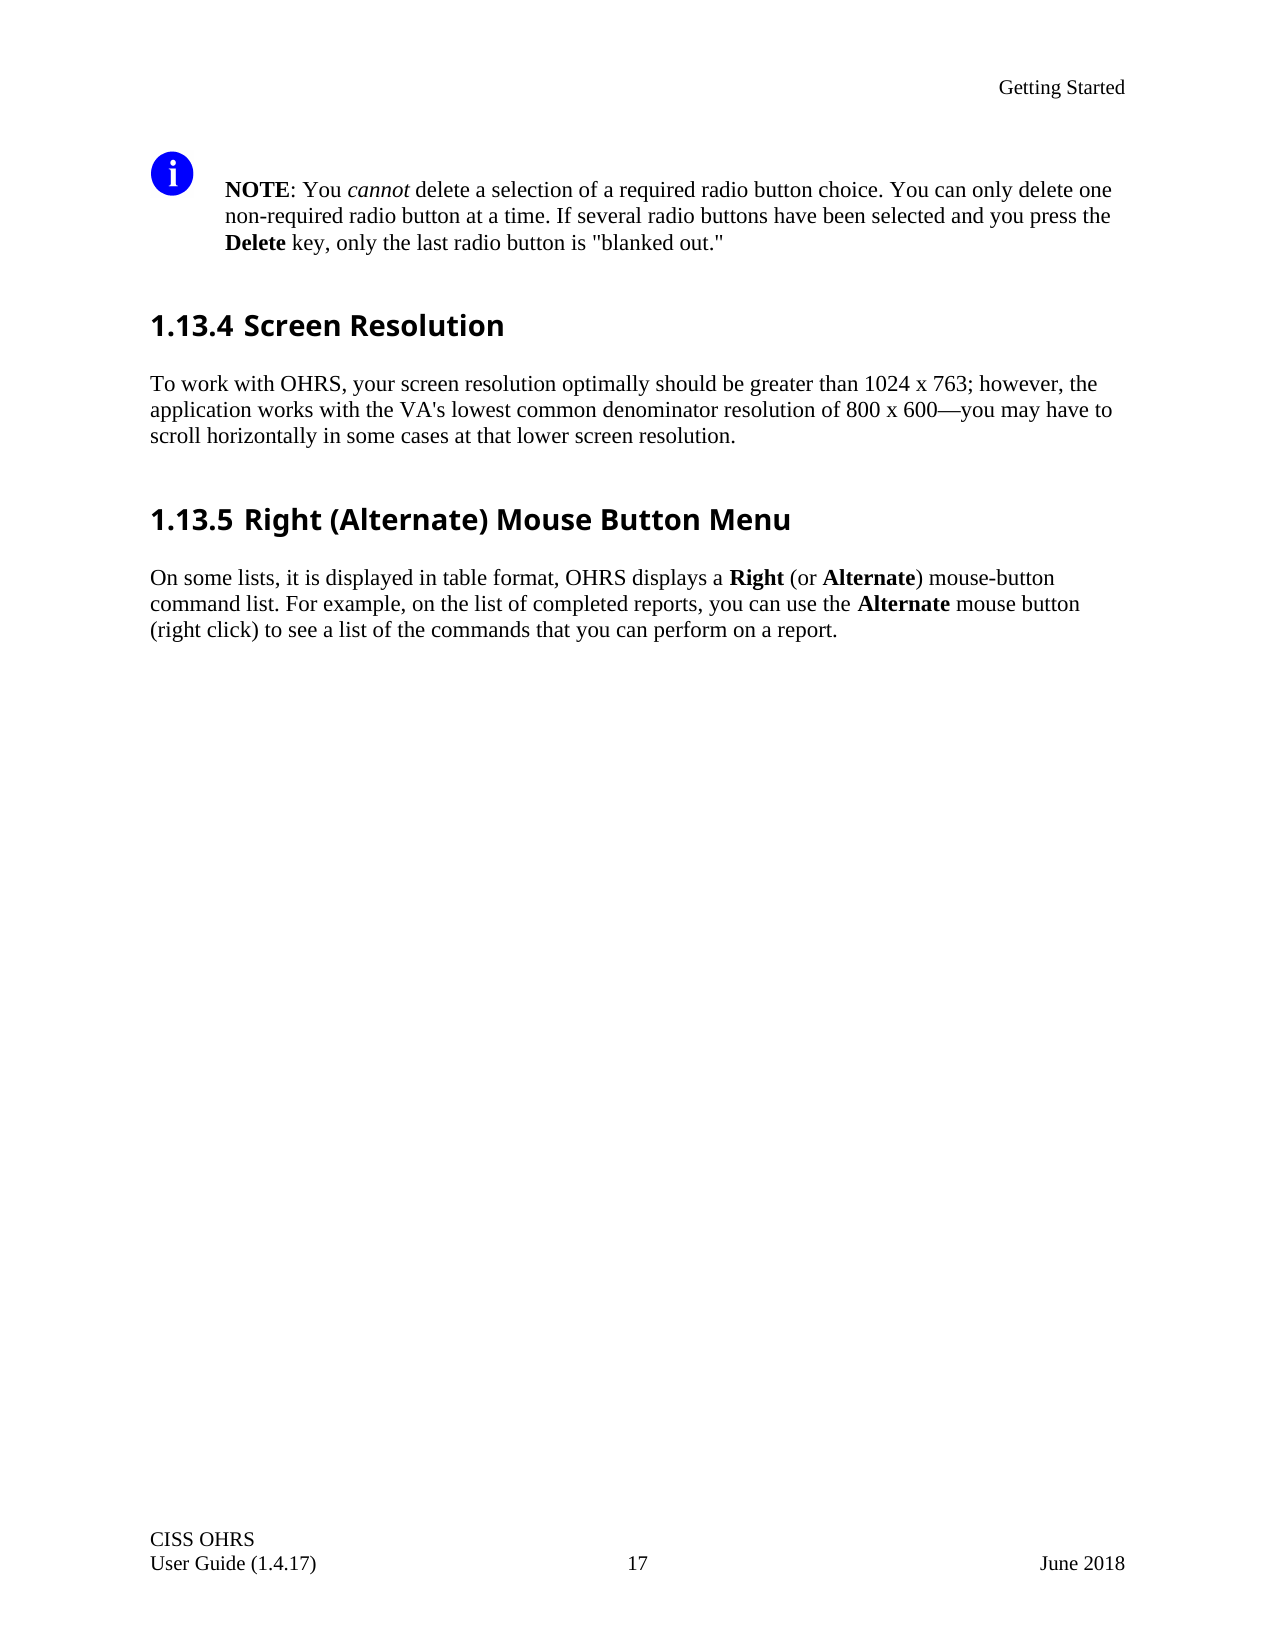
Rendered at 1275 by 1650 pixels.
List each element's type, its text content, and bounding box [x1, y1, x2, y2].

text NOTE: You cannot delete a selection of a required radio button choice. You can only delete one non-required radio button at a time. If several radio buttons have been selected and you press the Delete key, only the last radio button is "blanked out." [150, 150, 1125, 255]
text To work with OHRS, your screen resolution optimally should be greater than 1024 x 763; however, the application works with the VA's lowest common denominator resolution of 800 x 600—you may have to scroll horizontally in some cases at that lower screen resolution. [150, 370, 1125, 449]
subtitle Right (Alternate) Mouse Button Menu [150, 499, 1125, 538]
text On some lists, it is displayed in table format, OHRS displays a Right (or Alternate) mouse-button command list. For example, on the list of completed reports, you can use the Alternate mouse button (right click) to see a list of the commands that you can perform on a report. [150, 563, 1125, 643]
picture [150, 150, 194, 198]
subtitle Screen Resolution [150, 305, 1125, 345]
